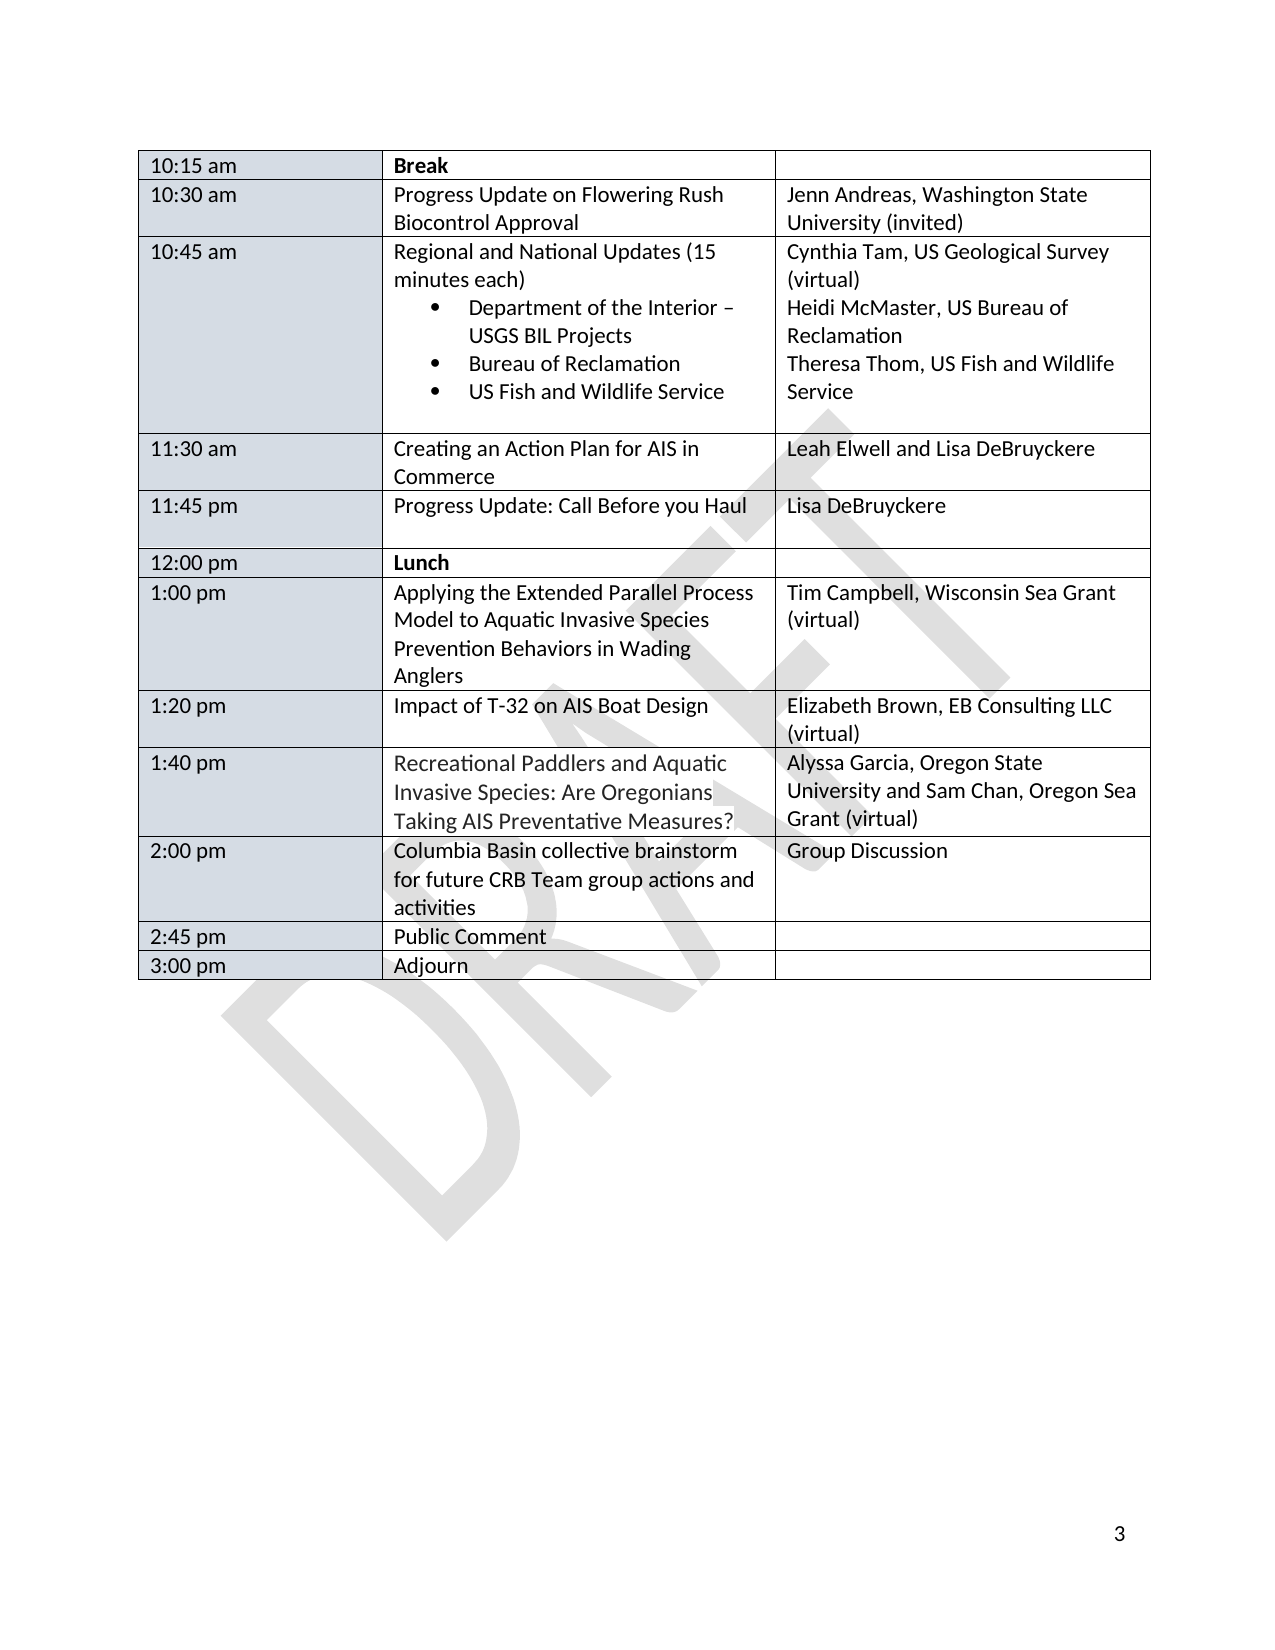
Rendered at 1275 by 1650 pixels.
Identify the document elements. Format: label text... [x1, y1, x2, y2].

table_cell Leah Elwell and Lisa DeBruyckere [776, 434, 1150, 490]
table_cell 2:00 pm [139, 837, 382, 921]
table_cell 11:45 pm [139, 491, 382, 547]
table_cell Adjourn [383, 951, 775, 979]
table_cell 10:45 am [139, 237, 382, 433]
table_cell Impact of T-32 on AIS Boat Design [383, 691, 775, 747]
table_cell Alyssa Garcia, Oregon State University and Sam Chan, Oregon Sea Grant (virtual) [776, 748, 1150, 836]
table_cell Progress Update: Call Before you Haul [383, 491, 775, 547]
table_cell [776, 922, 1150, 950]
table_cell Group Discussion [776, 837, 1150, 921]
table_cell Creating an Action Plan for AIS in Commerce [383, 434, 775, 490]
table_cell Public Comment [383, 922, 775, 950]
table_cell [776, 151, 1150, 179]
table_cell [776, 549, 1150, 577]
table_cell 10:30 am [139, 180, 382, 236]
table_cell 12:00 pm [139, 549, 382, 577]
table_cell Lisa DeBruyckere [776, 491, 1150, 547]
table_cell Jenn Andreas, Washington State University (invited) [776, 180, 1150, 236]
table_cell Cynthia Tam, US Geological Survey (virtual) Heidi McMaster, US Bureau of Reclamation Theresa Thom, US Fish and Wildlife Service [776, 237, 1150, 433]
table_cell Progress Update on Flowering Rush Biocontrol Approval [383, 180, 775, 236]
table_cell 11:30 am [139, 434, 382, 490]
table_cell Regional and National Updates (15 minutes each) Department of the Interior – USGS BIL Projects Bureau of Reclamation US Fish and Wildlife Service [383, 237, 775, 433]
table_cell 2:45 pm [139, 922, 382, 950]
table_cell Break [383, 151, 775, 179]
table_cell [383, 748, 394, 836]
table_cell 10:15 am [139, 151, 382, 179]
table_cell Tim Campbell, Wisconsin Sea Grant (virtual) [776, 578, 1150, 690]
table_cell 1:00 pm [139, 578, 382, 690]
table_cell Columbia Basin collective brainstorm for future CRB Team group actions and activities [383, 837, 775, 921]
table_cell 3:00 pm [139, 951, 382, 979]
table_cell 1:40 pm [139, 748, 382, 836]
table_cell Applying the Extended Parallel Process Model to Aquatic Invasive Species Prevention Behaviors in Wading Anglers [383, 578, 775, 690]
table_cell [776, 951, 1150, 979]
table_cell Lunch [383, 549, 775, 577]
table_cell Elizabeth Brown, EB Consulting LLC (virtual) [776, 691, 1150, 747]
table_cell 1:20 pm [139, 691, 382, 747]
